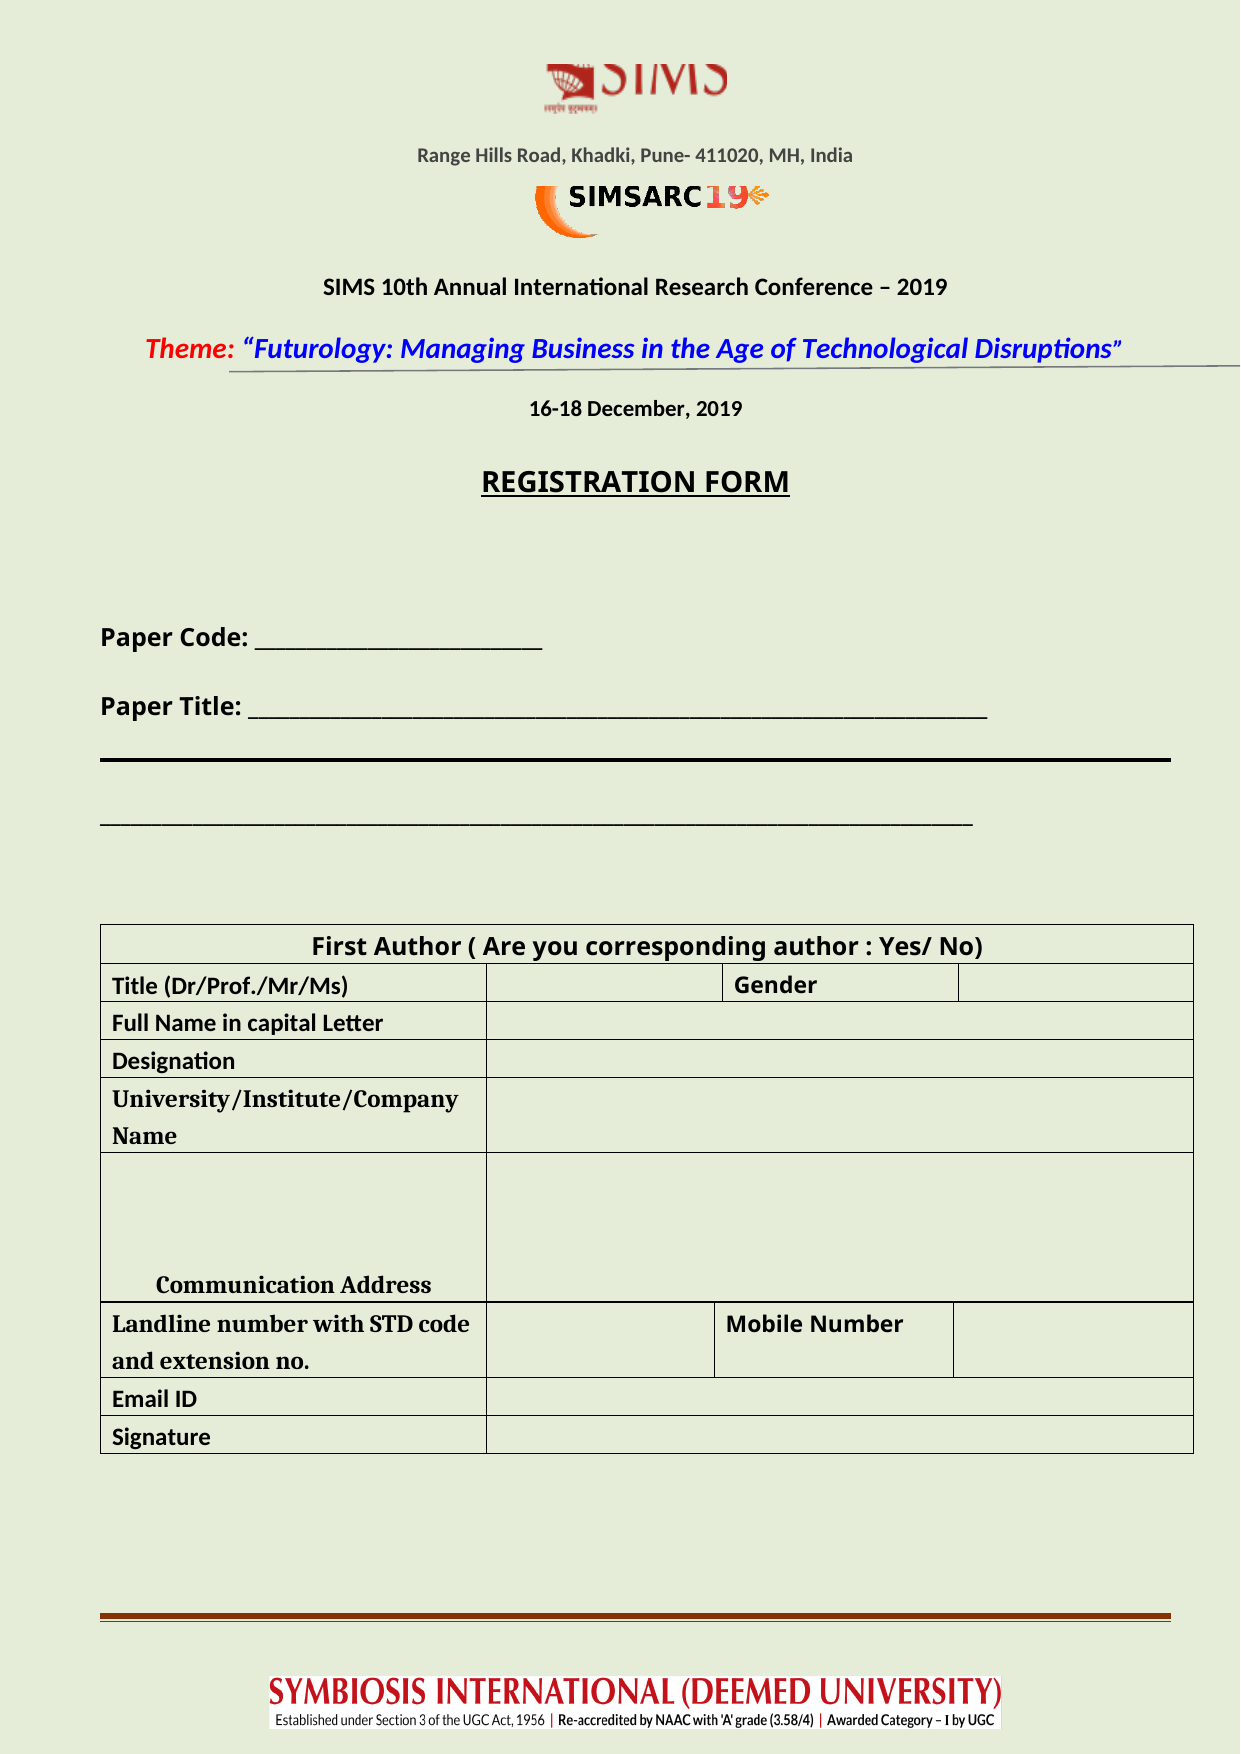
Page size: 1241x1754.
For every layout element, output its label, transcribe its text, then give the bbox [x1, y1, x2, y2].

text SIMS 10th Annual International Research Conference – 2019 [100, 271, 1171, 302]
table_cell [487, 1303, 714, 1377]
table_cell University/Institute/Company Name [101, 1078, 486, 1152]
text Theme: “Futurology: Managing Business in the Age of Technological Disruptions” [100, 330, 1171, 366]
table_cell [487, 1078, 1193, 1152]
table_cell Full Name in capital Letter [101, 1002, 486, 1039]
text _____________________________________________________________________________________ [100, 796, 1171, 830]
table_header First Author ( Are you corresponding author : Yes/ No) [101, 925, 1193, 962]
text Paper Code: ____________________________ [100, 620, 1171, 654]
table_cell Gender [723, 964, 958, 1001]
table_cell [487, 1002, 1193, 1039]
text Paper Title: ________________________________________________________________________ [100, 688, 1171, 722]
table_cell [954, 1303, 1193, 1377]
table_cell Email ID [101, 1378, 486, 1415]
table_cell Designation [101, 1040, 486, 1077]
table_cell [487, 1378, 1193, 1415]
text Range Hills Road, Khadki, Pune- 411020, MH, India [100, 146, 1171, 166]
table_cell [487, 1153, 1193, 1301]
table_cell Communication Address [101, 1153, 486, 1301]
text 16-18 December, 2019 [100, 394, 1171, 422]
text REGISTRATION FORM [100, 461, 1171, 501]
table_cell Signature [101, 1416, 486, 1453]
picture [534, 186, 770, 239]
table_cell [487, 964, 722, 1001]
table_cell [487, 1040, 1193, 1077]
table_cell Title (Dr/Prof./Mr/Ms) [101, 964, 486, 1001]
picture [269, 1676, 1002, 1729]
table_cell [101, 1303, 486, 1377]
table_cell [959, 964, 1193, 1001]
table_cell Mobile Number [715, 1303, 953, 1377]
table_cell [487, 1416, 1193, 1453]
